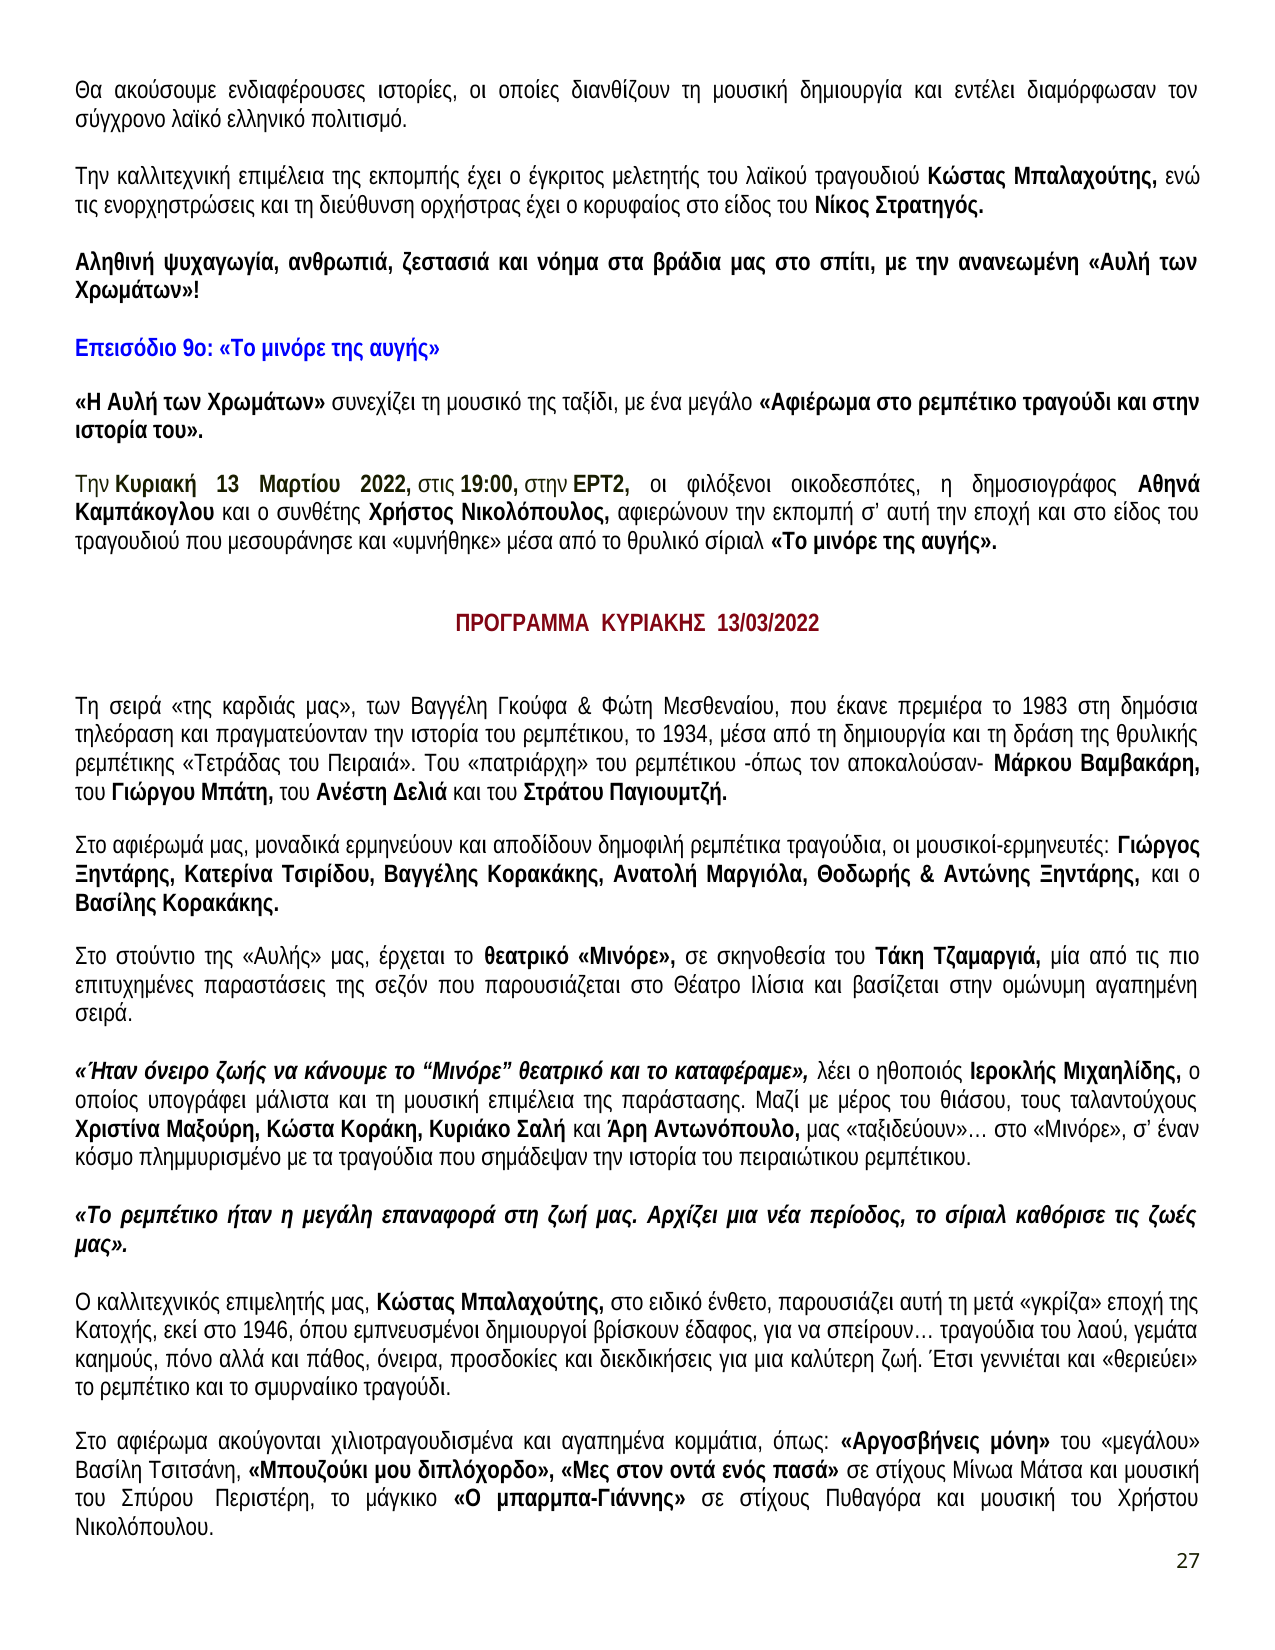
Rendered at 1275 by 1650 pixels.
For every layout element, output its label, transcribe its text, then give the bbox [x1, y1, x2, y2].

text Ο καλλιτεχνικός επιμελητής μας, Κώστας Μπαλαχούτης, στο ειδικό ένθετο, παρουσιάζει αυτή τη μετά «γκρίζα» εποχή της Κατοχής, εκεί στο 1946, όπου εμπνευσμένοι δημιουργοί βρίσκουν έδαφος, για να σπείρουν… τραγούδια του λαού, γεμάτα καημούς, πόνο αλλά και πάθος, όνειρα, προσδοκίες και διεκδικήσεις για μια καλύτερη ζωή. Έτσι γεννιέται και «θεριεύει» το ρεμπέτικο και το σμυρναίικο τραγούδι. [75, 1286, 1200, 1401]
text ΠΡΟΓΡΑΜΜΑ ΚΥΡΙΑΚΗΣ 13/03/2022 [75, 608, 1200, 637]
text Την Κυριακή 13 Μαρτίου 2022, στις 19:00, στην ΕΡΤ2, οι φιλόξενοι οικοδεσπότες, η δημοσιογράφος Αθηνά Καμπάκογλου και ο συνθέτης Χρήστος Νικολόπουλος, αφιερώνουν την εκπομπή σ’ αυτή την εποχή και στο είδος του τραγουδιού που μεσουράνησε και «υμνήθηκε» μέσα από το θρυλικό σίριαλ «Το μινόρε της αυγής». [75, 469, 1200, 555]
text Τη σειρά «της καρδιάς μας», των Βαγγέλη Γκούφα & Φώτη Μεσθεναίου, που έκανε πρεμιέρα το 1983 στη δημόσια τηλεόραση και πραγματεύονταν την ιστορία του ρεμπέτικου, το 1934, μέσα από τη δημιουργία και τη δράση της θρυλικής ρεμπέτικης «Τετράδας του Πειραιά». Του «πατριάρχη» του ρεμπέτικου -όπως τον αποκαλούσαν- Μάρκου Βαμβακάρη, του Γιώργου Μπάτη, του Ανέστη Δελιά και του Στράτου Παγιουμτζή. [75, 691, 1200, 805]
text Την καλλιτεχνική επιμέλεια της εκπομπής έχει ο έγκριτος μελετητής του λαϊκού τραγουδιού Κώστας Μπαλαχούτης, ενώ τις ενορχηστρώσεις και τη διεύθυνση ορχήστρας έχει ο κορυφαίος στο είδος του Νίκος Στρατηγός. [75, 161, 1200, 218]
text «Το ρεμπέτικο ήταν η μεγάλη επαναφορά στη ζωή μας. Αρχίζει μια νέα περίοδος, το σίριαλ καθόρισε τις ζωές μας». [75, 1200, 1200, 1257]
text Στο στούντιο της «Αυλής» μας, έρχεται το θεατρικό «Μινόρε», σε σκηνοθεσία του Τάκη Τζαμαργιά, μία από τις πιο επιτυχημένες παραστάσεις της σεζόν που παρουσιάζεται στο Θέατρο Ιλίσια και βασίζεται στην ομώνυμη αγαπημένη σειρά. [75, 941, 1200, 1027]
text «Ήταν όνειρο ζωής να κάνουμε το “Μινόρε” θεατρικό και το καταφέραμε», λέει ο ηθοποιός Ιεροκλής Μιχαηλίδης, ο οποίος υπογράφει μάλιστα και τη μουσική επιμέλεια της παράστασης. Μαζί με μέρος του θιάσου, τους ταλαντούχους Χριστίνα Μαξούρη, Κώστα Κοράκη, Κυριάκο Σαλή και Άρη Αντωνόπουλο, μας «ταξιδεύουν»… στο «Μινόρε», σ’ έναν κόσμο πλημμυρισμένο με τα τραγούδια που σημάδεψαν την ιστορία του πειραιώτικου ρεμπέτικου. [75, 1056, 1200, 1171]
text Αληθινή ψυχαγωγία, ανθρωπιά, ζεστασιά και νόημα στα βράδια μας στο σπίτι, με την ανανεωμένη «Αυλή των Χρωμάτων»! [75, 247, 1200, 304]
text Στο αφιέρωμά μας, μοναδικά ερμηνεύουν και αποδίδουν δημοφιλή ρεμπέτικα τραγούδια, οι μουσικοί-ερμηνευτές: Γιώργος Ξηντάρης, Κατερίνα Τσιρίδου, Βαγγέλης Κορακάκης, Ανατολή Μαργιόλα, Θοδωρής & Αντώνης Ξηντάρης, και ο Βασίλης Κορακάκης. [75, 830, 1200, 916]
text Θα ακούσουμε ενδιαφέρουσες ιστορίες, οι οποίες διανθίζουν τη μουσική δημιουργία και εντέλει διαμόρφωσαν τον σύγχρονο λαϊκό ελληνικό πολιτισμό. [75, 75, 1200, 132]
text Στο αφιέρωμα ακούγονται χιλιοτραγουδισμένα και αγαπημένα κομμάτια, όπως: «Αργοσβήνεις μόνη» του «μεγάλου» Βασίλη Τσιτσάνη, «Μπουζούκι μου διπλόχορδο», «Μες στον οντά ενός πασά» σε στίχους Μίνωα Μάτσα και μουσική του Σπύρου Περιστέρη, το μάγκικο «Ο μπαρμπα-Γιάννης» σε στίχους Πυθαγόρα και μουσική του Χρήστου Νικολόπουλου. [75, 1426, 1200, 1541]
text «Η Αυλή των Χρωμάτων» συνεχίζει τη μουσικό της ταξίδι, με ένα μεγάλο «Αφιέρωμα στο ρεμπέτικο τραγούδι και στην ιστορία του». [75, 386, 1200, 444]
text Eπεισόδιο 9ο: «Το μινόρε της αυγής» [75, 304, 1200, 361]
